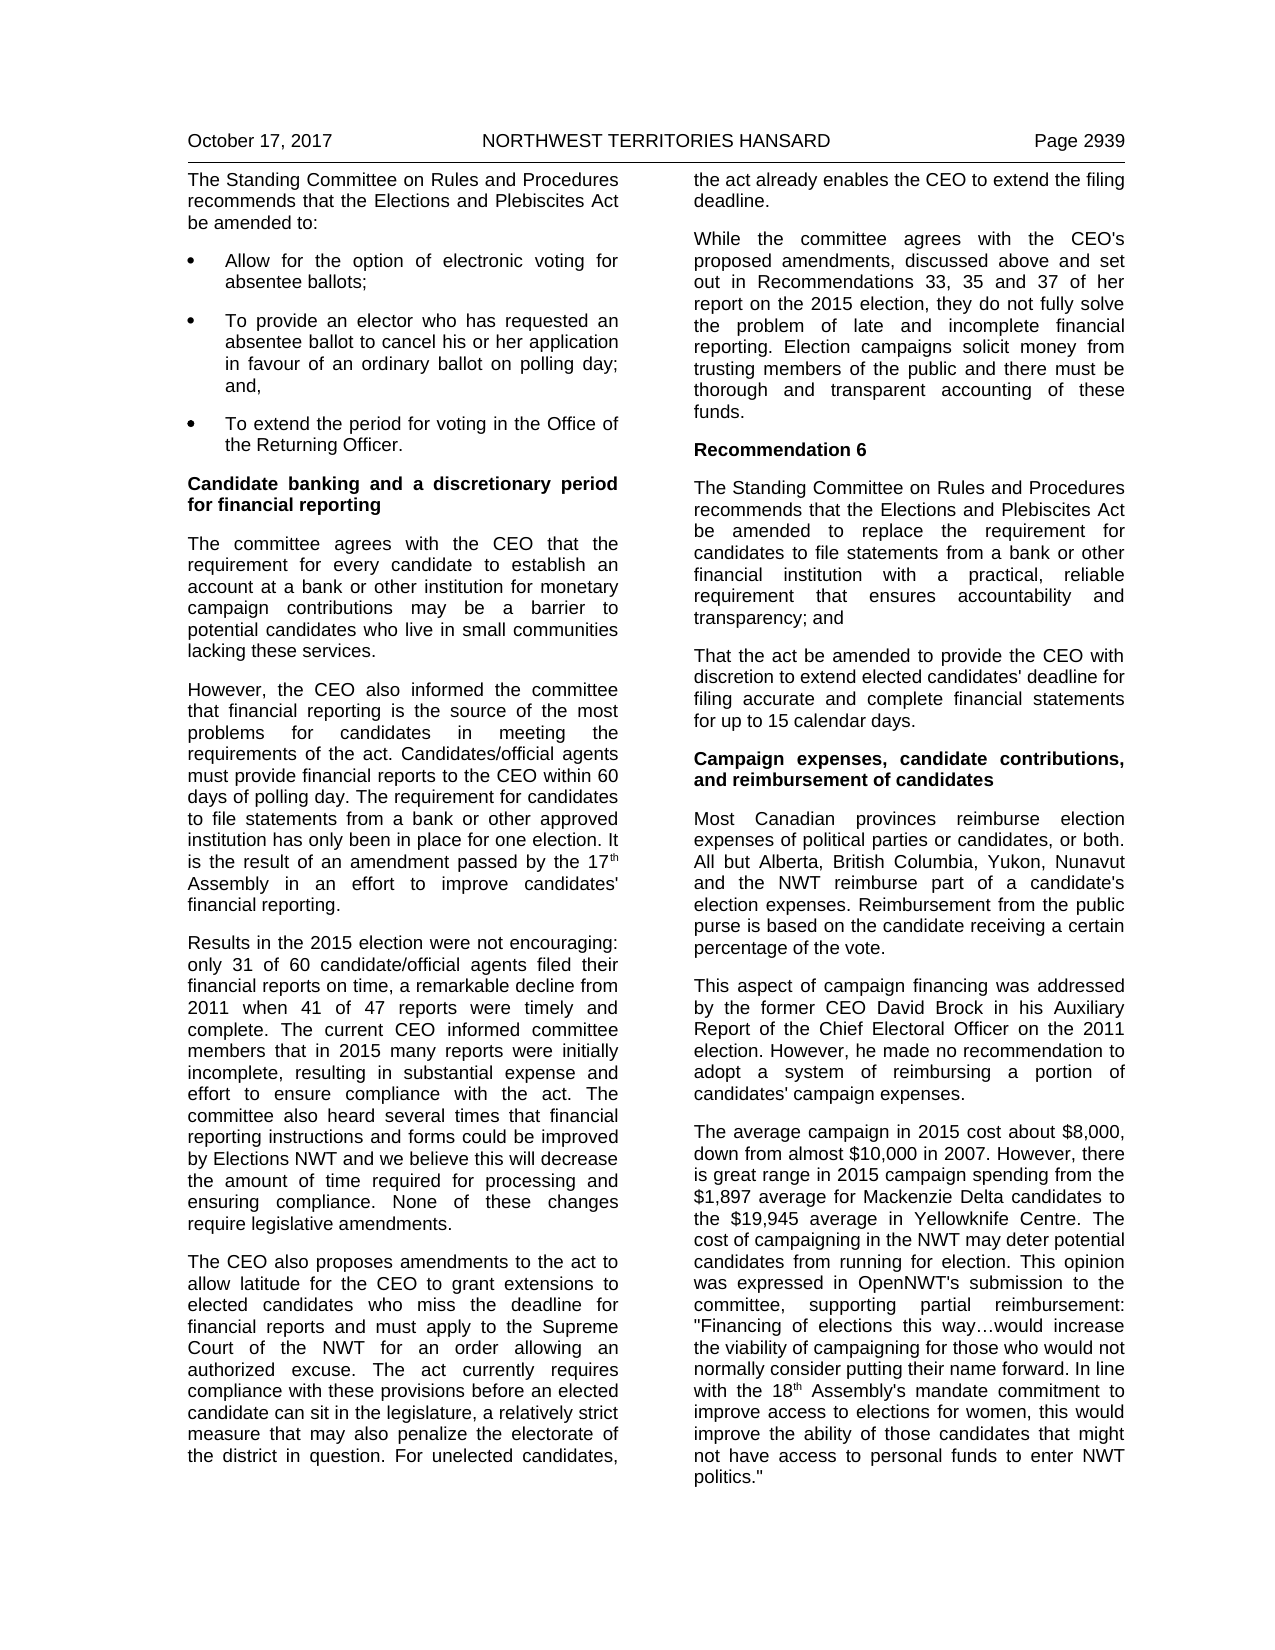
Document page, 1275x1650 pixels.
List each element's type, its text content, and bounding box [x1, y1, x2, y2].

text Recommendation 6 [694, 439, 1125, 460]
text However, the CEO also informed the committee that financial reporting is the source of the most problems for candidates in meeting the requirements of the act. Candidates/official agents must provide financial reports to the CEO within 60 days of polling day. The requirement for candidates to file statements from a bank or other approved institution has only been in place for one election. It is the result of an amendment passed by the 17th Assembly in an effort to improve candidates' financial reporting. [187, 678, 619, 916]
text The committee agrees with the CEO that the requirement for every candidate to establish an account at a bank or other institution for monetary campaign contributions may be a barrier to potential candidates who live in small communities lacking these services. [187, 532, 619, 662]
text This aspect of campaign financing was addressed by the former CEO David Brock in his Auxiliary Report of the Chief Electoral Officer on the 2011 election. However, he made no recommendation to adopt a system of reimbursing a portion of candidates' campaign expenses. [694, 975, 1125, 1104]
text Results in the 2015 election were not encouraging: only 31 of 60 candidate/official agents filed their financial reports on time, a remarkable decline from 2011 when 41 of 47 reports were timely and complete. The current CEO informed committee members that in 2015 many reports were initially incomplete, resulting in substantial expense and effort to ensure compliance with the act. The committee also heard several times that financial reporting instructions and forms could be improved by Elections NWT and we believe this will decrease the amount of time required for processing and ensuring compliance. None of these changes require legislative amendments. [187, 932, 619, 1234]
list To provide an elector who has requested an absentee ballot to cancel his or her application in favour of an ordinary ballot on polling day; and, [187, 309, 619, 396]
text The Standing Committee on Rules and Procedures recommends that the Elections and Plebiscites Act be amended to: [187, 168, 619, 233]
text While the committee agrees with the CEO's proposed amendments, discussed above and set out in Recommendations 33, 35 and 37 of her report on the 2015 election, they do not fully solve the problem of late and incomplete financial reporting. Election campaigns solicit money from trusting members of the public and there must be thorough and transparent accounting of these funds. [694, 228, 1125, 422]
text Campaign expenses, candidate contributions, and reimbursement of candidates [694, 748, 1125, 791]
text Most Canadian provinces reimburse election expenses of political parties or candidates, or both. All but Alberta, British Columbia, Yukon, Nunavut and the NWT reimburse part of a candidate's election expenses. Reimbursement from the public purse is based on the candidate receiving a certain percentage of the vote. [694, 807, 1125, 958]
text Candidate banking and a discretionary period for financial reporting [187, 472, 619, 516]
text The CEO also proposes amendments to the act to allow latitude for the CEO to grant extensions to elected candidates who miss the deadline for financial reports and must apply to the Supreme Court of the NWT for an order allowing an authorized excuse. The act currently requires compliance with these provisions before an elected candidate can sit in the legislature, a relatively strict measure that may also penalize the electorate of the district in question. For unelected candidates, the act already enables the CEO to extend the filing deadline. [187, 1251, 619, 1466]
text That the act be amended to provide the CEO with discretion to extend elected candidates' deadline for filing accurate and complete financial statements for up to 15 calendar days. [694, 645, 1125, 731]
list To extend the period for voting in the Office of the Returning Officer. [187, 413, 619, 456]
text The average campaign in 2015 cost about $8,000, down from almost $10,000 in 2007. However, there is great range in 2015 campaign spending from the $1,897 average for Mackenzie Delta candidates to the $19,945 average in Yellowknife Centre. The cost of campaigning in the NWT may deter potential candidates from running for election. This opinion was expressed in OpenNWT's submission to the committee, supporting partial reimbursement: "Financing of elections this way…would increase the viability of campaigning for those who would not normally consider putting their name forward. In line with the 18th Assembly's mandate commitment to improve access to elections for women, this would improve the ability of those candidates that might not have access to personal funds to enter NWT politics." [694, 1121, 1125, 1488]
text The Standing Committee on Rules and Procedures recommends that the Elections and Plebiscites Act be amended to replace the requirement for candidates to file statements from a bank or other financial institution with a practical, reliable requirement that ensures accountability and transparency; and [694, 477, 1125, 628]
list Allow for the option of electronic voting for absentee ballots; [187, 250, 619, 293]
